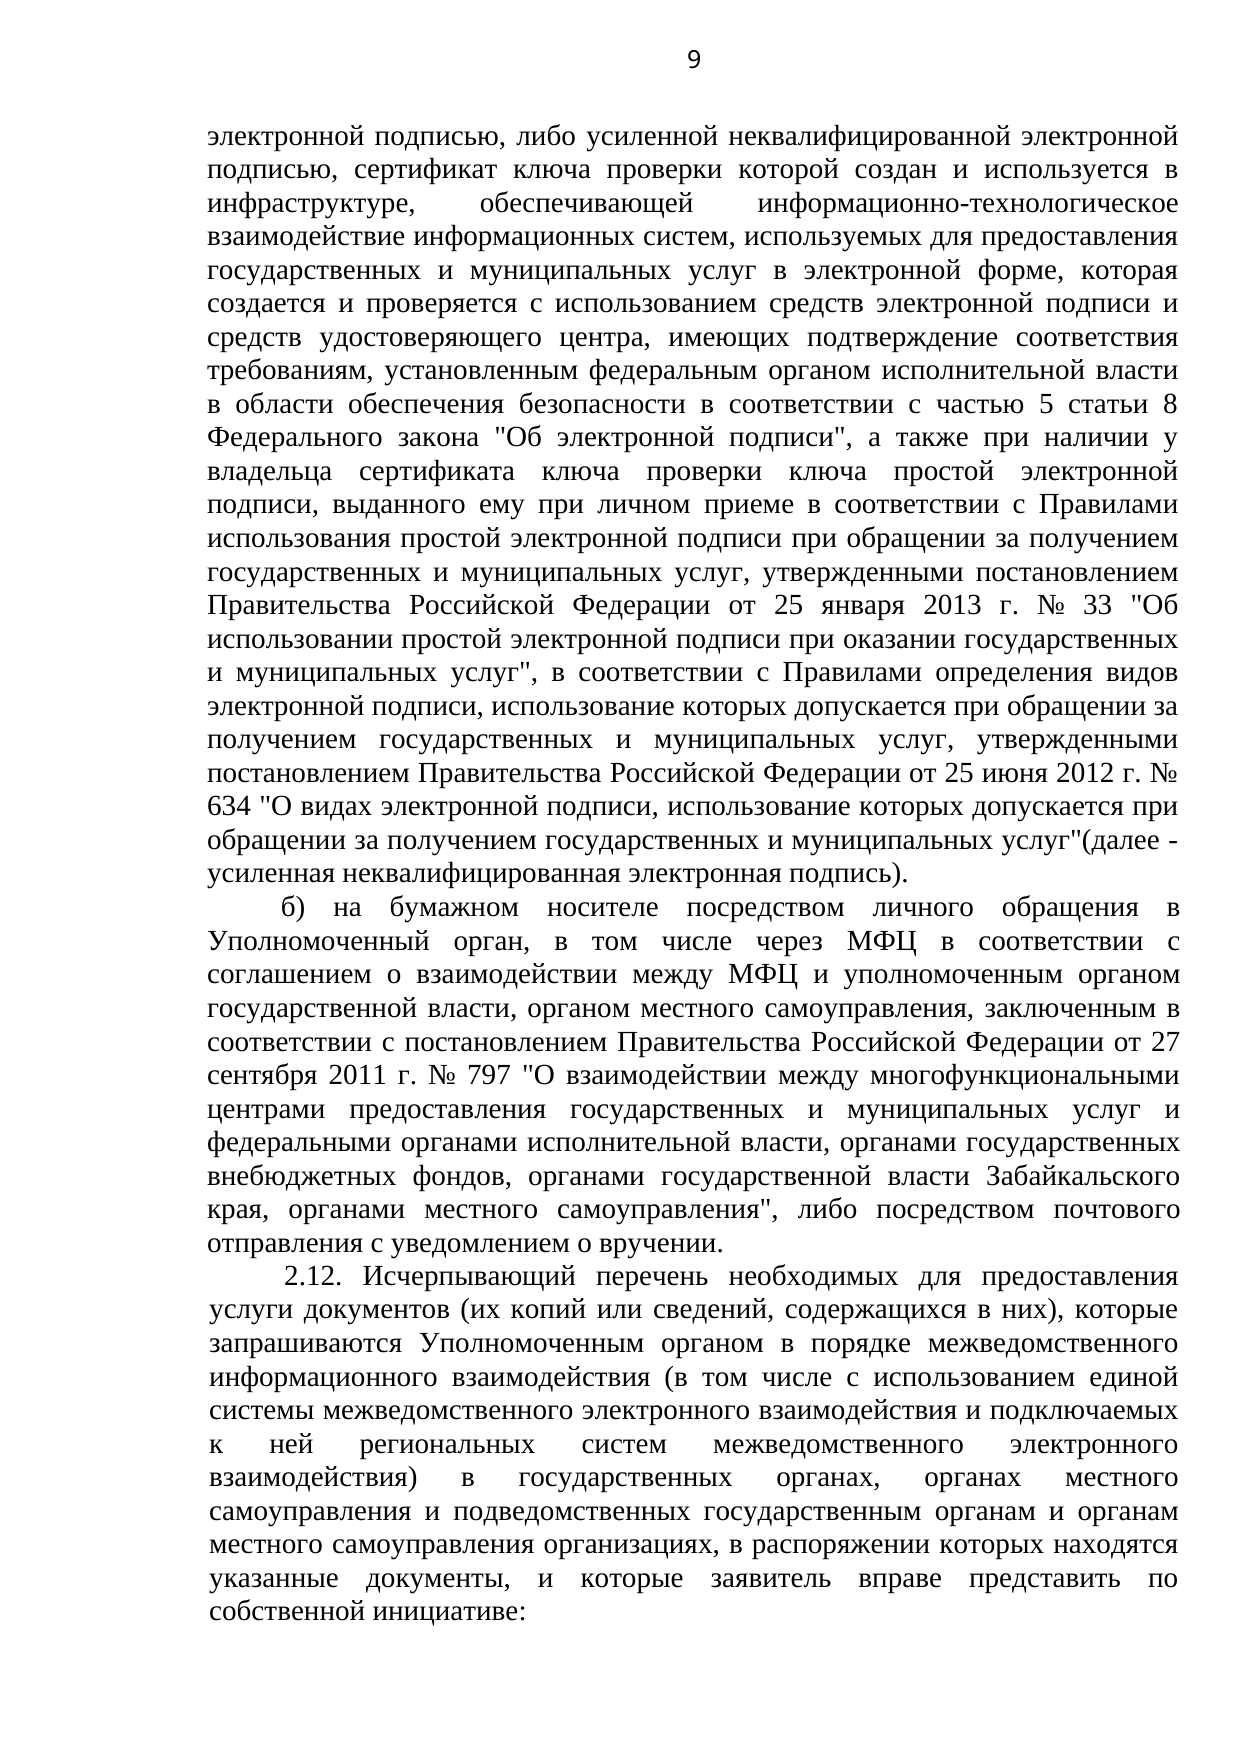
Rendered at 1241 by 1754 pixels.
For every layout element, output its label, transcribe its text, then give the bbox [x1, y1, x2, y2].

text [207, 118, 1179, 889]
text б) на бумажном носителе посредством личного обращения в Уполномоченный орган, в том числе через МФЦ в соответствии с соглашением о взаимодействии между МФЦ и уполномоченным органом государственной власти, органом местного самоуправления, заключенным в соответствии с постановлением Правительства Российской Федерации от 27 сентября 2011 г. № 797 "О взаимодействии между многофункциональными центрами предоставления государственных и муниципальных услуг и федеральными органами исполнительной власти, органами государственных внебюджетных фондов, органами государственной власти Забайкальского края, органами местного самоуправления", либо посредством почтового отправления с уведомлением о вручении. [207, 889, 1181, 1258]
text 2.12. Исчерпывающий перечень необходимых для предоставления услуги документов (их копий или сведений, содержащихся в них), которые запрашиваются Уполномоченным органом в порядке межведомственного информационного взаимодействия (в том числе с использованием единой системы межведомственного электронного взаимодействия и подключаемых к ней региональных систем межведомственного электронного взаимодействия) в государственных органах, органах местного самоуправления и подведомственных государственным органам и органам местного самоуправления организациях, в распоряжении которых находятся указанные документы, и которые заявитель вправе представить по собственной инициативе: [209, 1258, 1179, 1627]
